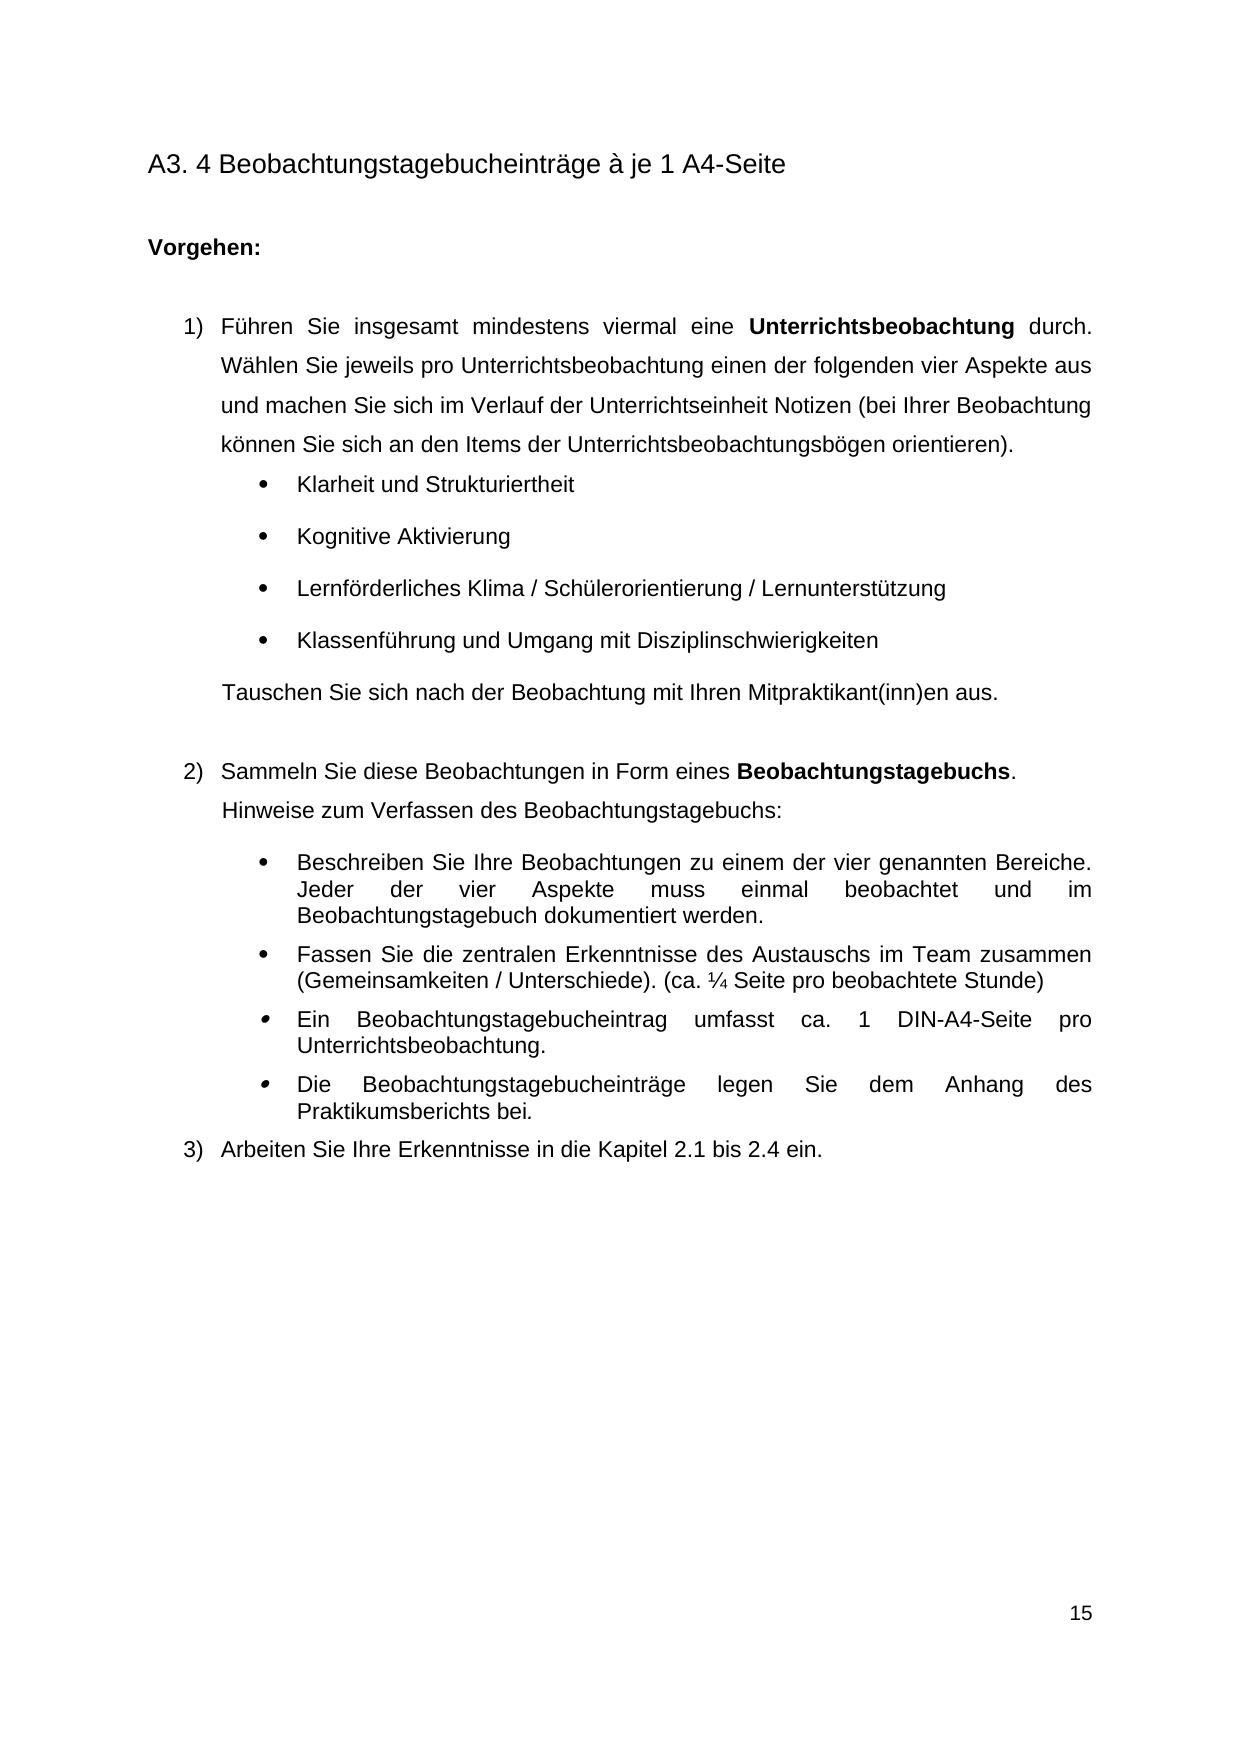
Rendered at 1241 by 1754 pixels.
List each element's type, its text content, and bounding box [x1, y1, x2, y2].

list Lernförderliches Klima / Schülerorientierung / Lernunterstützung [259, 575, 1092, 601]
list Die Beobachtungstagebucheinträge legen Sie dem Anhang des Praktikumsberichts bei. [259, 1071, 1092, 1124]
text Hinweise zum Verfassen des Beobachtungstagebuchs: [222, 797, 1092, 824]
subtitle A3. 4 Beobachtungstagebucheinträge à je 1 A4-Seite [148, 148, 1092, 179]
list Sammeln Sie diese Beobachtungen in Form eines Beobachtungstagebuchs. [183, 758, 1092, 784]
list Klarheit und Strukturiertheit [259, 471, 1092, 497]
list Ein Beobachtungstagebucheintrag umfasst ca. 1 DIN-A4-Seite pro Unterrichtsbeobachtung. [259, 1006, 1092, 1059]
list Arbeiten Sie Ihre Erkenntnisse in die Kapitel 2.1 bis 2.4 ein. [183, 1136, 1092, 1163]
list Fassen Sie die zentralen Erkenntnisse des Austauschs im Team zusammen (Gemeinsamkeiten / Unterschiede). (ca. ¼ Seite pro beobachtete Stunde) [259, 941, 1092, 993]
text Tauschen Sie sich nach der Beobachtung mit Ihren Mitpraktikant(inn)en aus. [148, 679, 1092, 705]
list Beschreiben Sie Ihre Beobachtungen zu einem der vier genannten Bereiche. Jeder der vier Aspekte muss einmal beobachtet und im Beobachtungstagebuch dokumentiert werden. [259, 849, 1092, 928]
list Klassenführung und Umgang mit Disziplinschwierigkeiten [259, 627, 1092, 653]
text Vorgehen: [148, 234, 1092, 260]
list Kognitive Aktivierung [259, 523, 1092, 549]
list Führen Sie insgesamt mindestens viermal eine Unterrichtsbeobachtung durch. Wählen Sie jeweils pro Unterrichtsbeobachtung einen der folgenden vier Aspekte aus und machen Sie sich im Verlauf der Unterrichtseinheit Notizen (bei Ihrer Beobachtung können Sie sich an den Items der Unterrichtsbeobachtungsbögen orientieren). [183, 313, 1092, 458]
